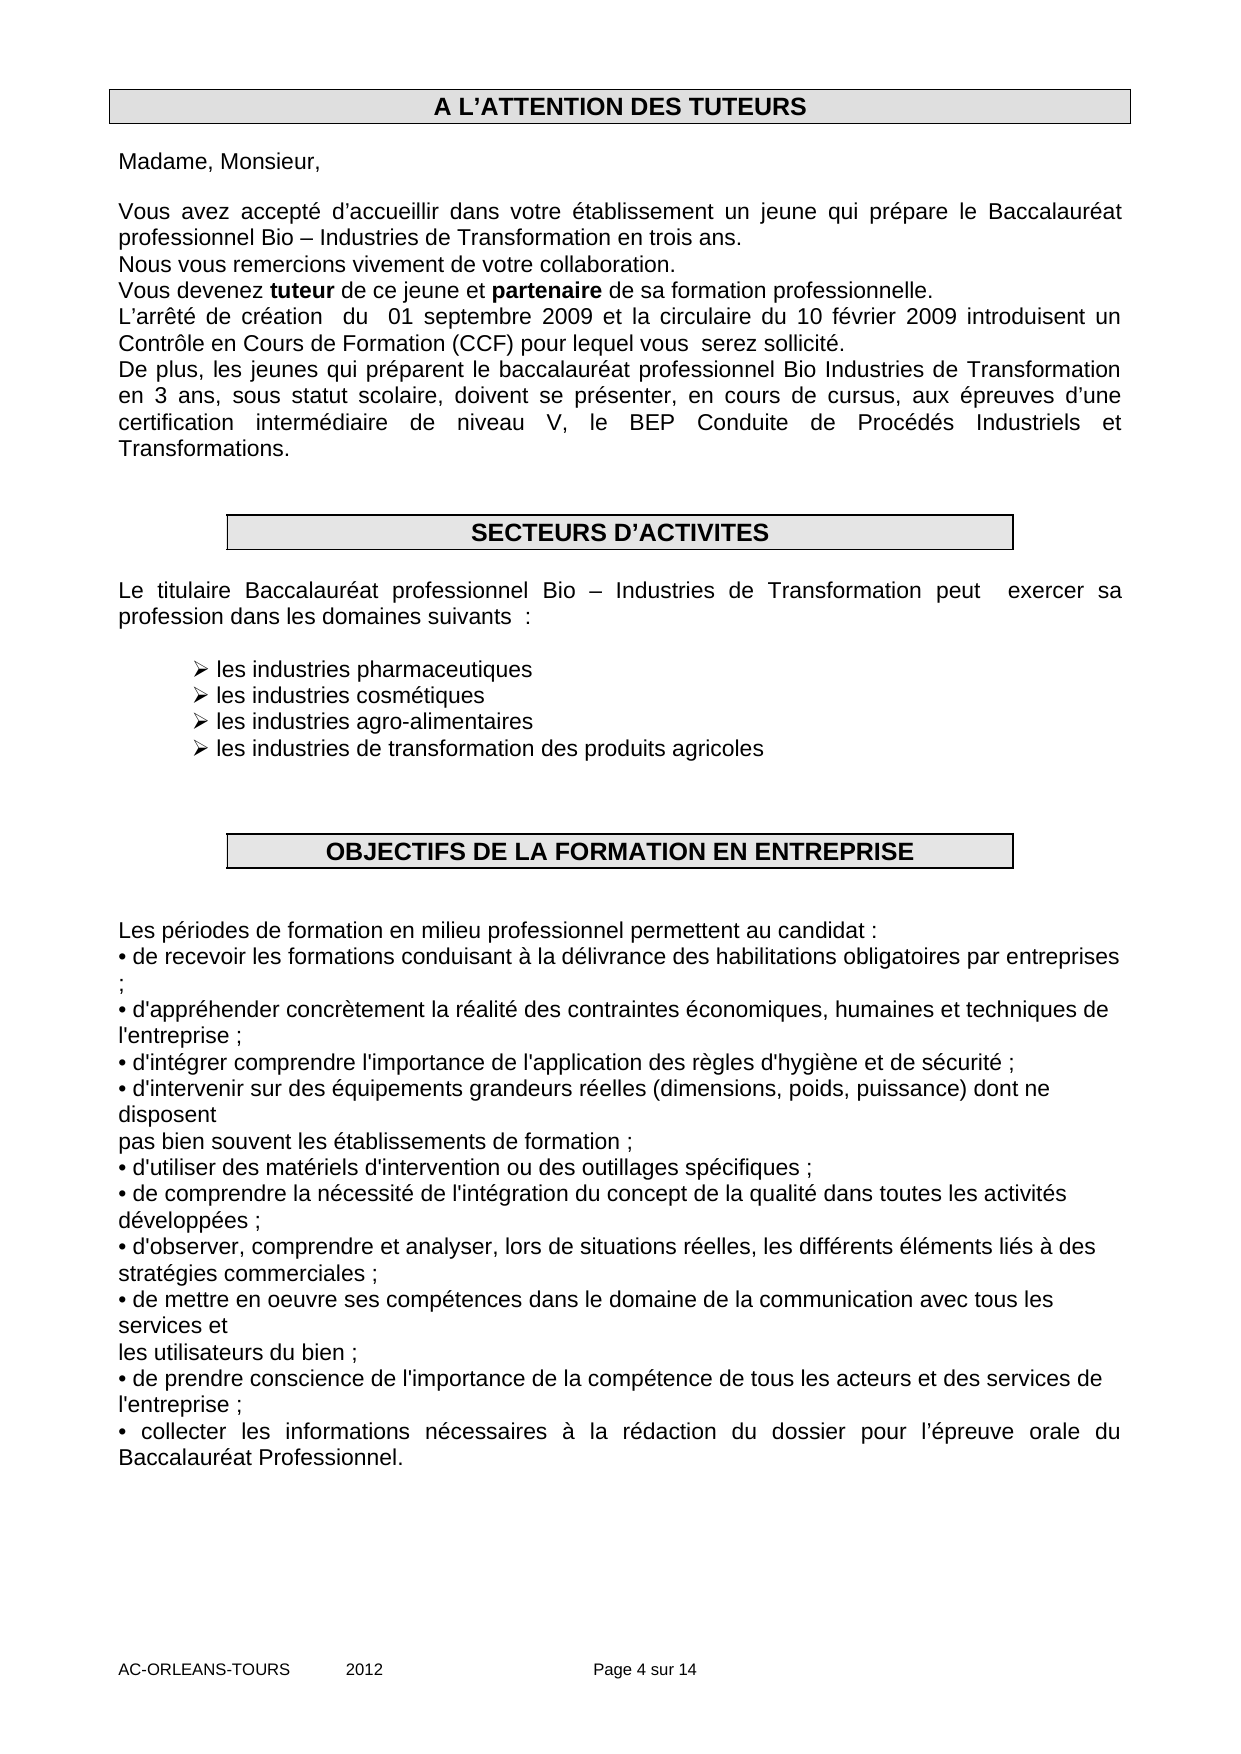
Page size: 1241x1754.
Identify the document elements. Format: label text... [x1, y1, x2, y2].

text • de prendre conscience de l'importance de la compétence de tous les acteurs et des services de [118, 1365, 1122, 1391]
text développées ; [118, 1207, 1122, 1233]
text • de comprendre la nécessité de l'intégration du concept de la qualité dans toutes les activités [118, 1180, 1122, 1207]
text Le titulaire Baccalauréat professionnel Bio – Industries de Transformation peut exercer sa profession dans les domaines suivants : [118, 577, 1122, 629]
text Nous vous remercions vivement de votre collaboration. [118, 251, 1122, 277]
text Les périodes de formation en milieu professionnel permettent au candidat : [118, 917, 1122, 943]
text les industries cosmétiques [118, 682, 1122, 708]
text L’arrêté de création du 01 septembre 2009 et la circulaire du 10 février 2009 introduisent un Contrôle en Cours de Formation (CCF) pour lequel vous serez sollicité. [118, 303, 1122, 356]
text Vous devenez tuteur de ce jeune et partenaire de sa formation professionnelle. [118, 277, 1122, 303]
title A L’ATTENTION DES TUTEURS [110, 90, 1130, 123]
text De plus, les jeunes qui préparent le baccalauréat professionnel Bio Industries de Transformation en 3 ans, sous statut scolaire, doivent se présenter, en cours de cursus, aux épreuves d’une certification intermédiaire de niveau V, le BEP Conduite de Procédés Industriels et Transformations. [118, 356, 1122, 461]
text stratégies commerciales ; [118, 1259, 1122, 1286]
text • d'utiliser des matériels d'intervention ou des outillages spécifiques ; [118, 1154, 1122, 1180]
text Vous avez accepté d’accueillir dans votre établissement un jeune qui prépare le Baccalauréat professionnel Bio – Industries de Transformation en trois ans. [118, 198, 1122, 251]
text les utilisateurs du bien ; [118, 1338, 1122, 1365]
text les industries de transformation des produits agricoles [118, 735, 1122, 761]
text les industries agro-alimentaires [118, 708, 1122, 735]
text • d'intervenir sur des équipements grandeurs réelles (dimensions, poids, puissance) dont ne disposent [118, 1075, 1122, 1128]
text • de recevoir les formations conduisant à la délivrance des habilitations obligatoires par entreprises ; [118, 943, 1122, 996]
text Madame, Monsieur, [118, 148, 1122, 174]
text • collecter les informations nécessaires à la rédaction du dossier pour l’épreuve orale du Baccalauréat Professionnel. [118, 1418, 1122, 1470]
text l'entreprise ; [118, 1391, 1122, 1418]
text • d'observer, comprendre et analyser, lors de situations réelles, les différents éléments liés à des [118, 1233, 1122, 1259]
text • d'appréhender concrètement la réalité des contraintes économiques, humaines et techniques de [118, 996, 1122, 1022]
subtitle OBJECTIFS DE LA FORMATION EN ENTREPRISE [228, 835, 1012, 867]
text • de mettre en oeuvre ses compétences dans le domaine de la communication avec tous les services et [118, 1286, 1122, 1338]
text pas bien souvent les établissements de formation ; [118, 1128, 1122, 1154]
text les industries pharmaceutiques [192, 656, 1122, 682]
text l'entreprise ; [118, 1022, 1122, 1049]
subtitle SECTEURS D’ACTIVITES [228, 516, 1012, 549]
text • d'intégrer comprendre l'importance de l'application des règles d'hygiène et de sécurité ; [118, 1049, 1122, 1075]
